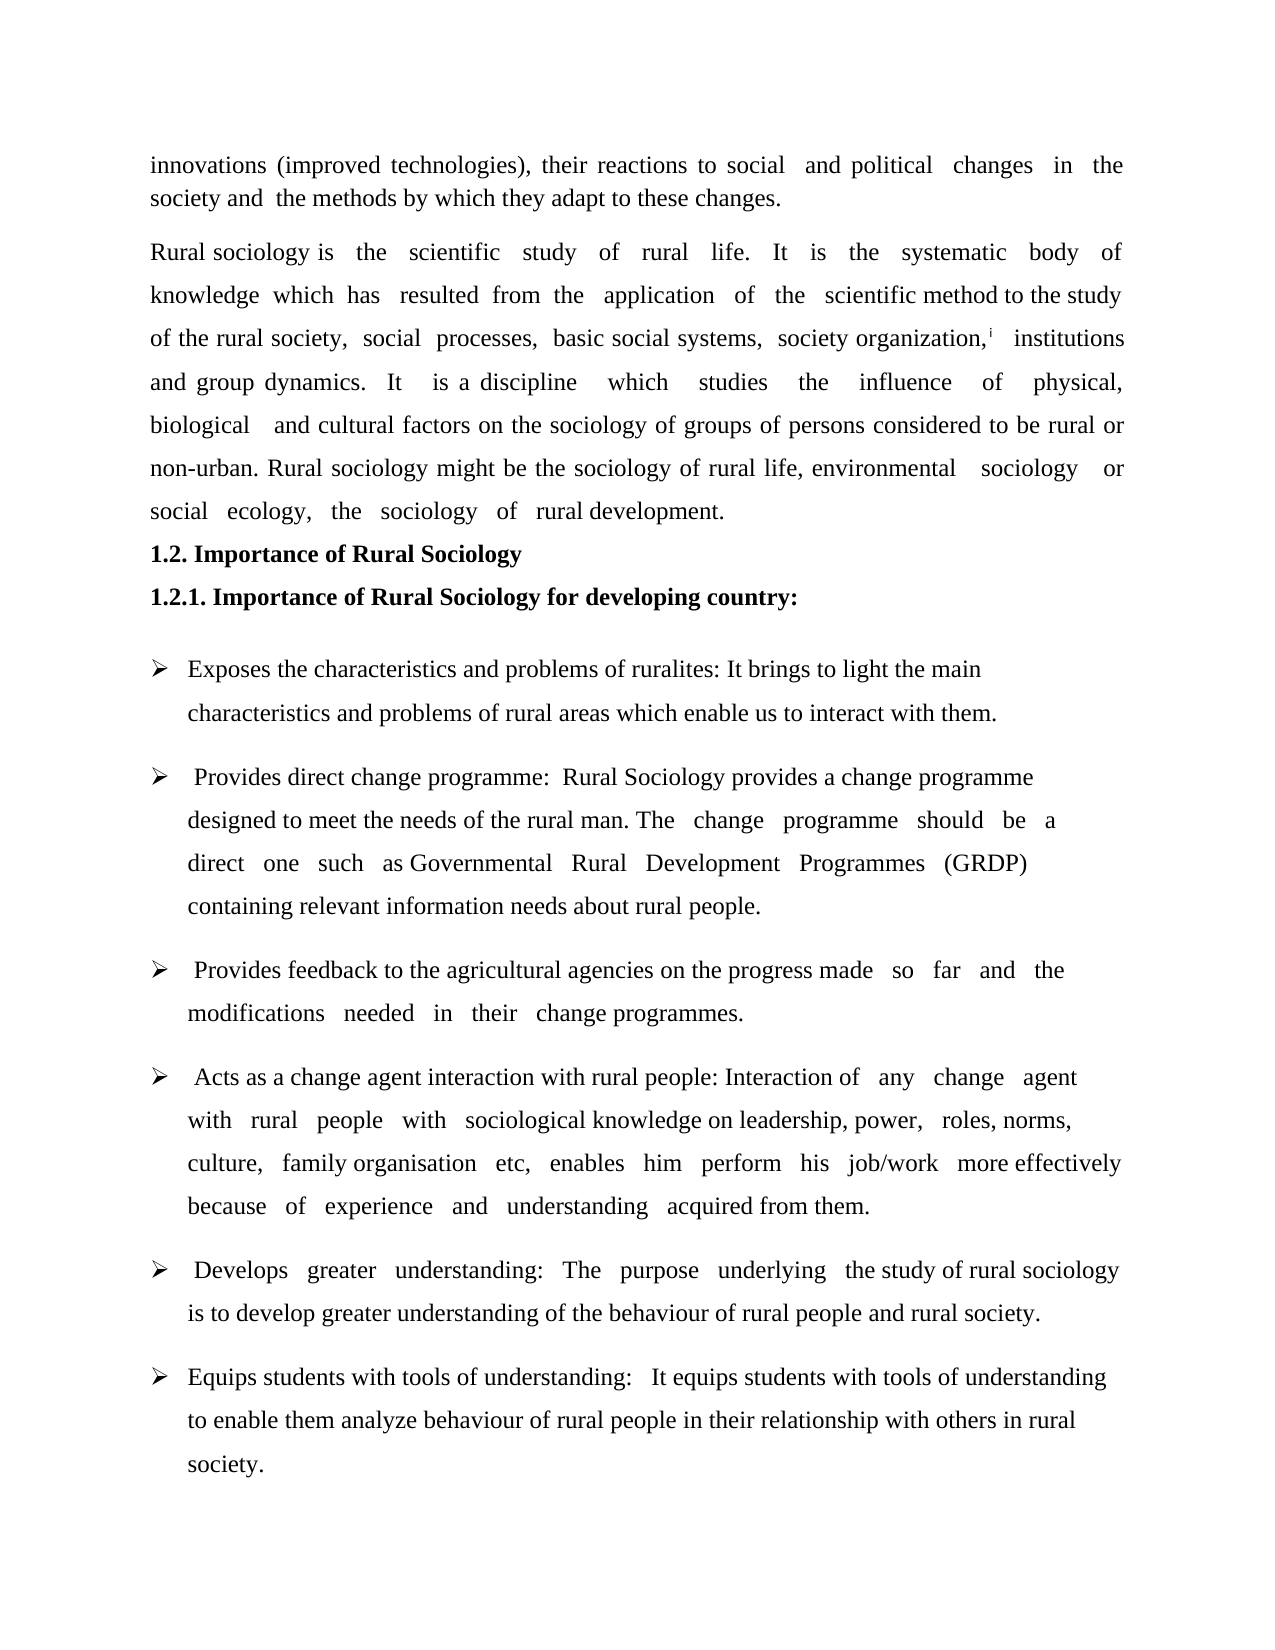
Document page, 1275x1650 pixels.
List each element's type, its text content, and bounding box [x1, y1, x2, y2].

list Provides direct change programme: Rural Sociology provides a change programme designed to meet the needs of the rural man. The change programme should be a direct one such as Governmental Rural Development Programmes (GRDP) containing relevant information needs about rural people. [150, 762, 1125, 920]
list Acts as a change agent interaction with rural people: Interaction of any change agent with rural people with sociological knowledge on leadership, power, roles, norms, culture, family organisation etc, enables him perform his job/work more effectively because of experience and understanding acquired from them. [150, 1062, 1125, 1220]
list Equips students with tools of understanding: It equips students with tools of understanding to enable them analyze behaviour of rural people in their relationship with others in rural society. [150, 1362, 1125, 1477]
text 1.2. Importance of Rural Sociology [150, 539, 1125, 568]
list Provides feedback to the agricultural agencies on the progress made so far and the modifications needed in their change programmes. [150, 955, 1125, 1027]
text Rural sociology is the scientific study of rural life. It is the systematic body of knowledge which has resulted from the application of the scientific method to the study of the rural society, social processes, basic social systems, society organization, institutions and group dynamics. It is a discipline which studies the influence of physical, biological and cultural factors on the sociology of groups of persons considered to be rural or non-urban. Rural sociology might be the sociology of rural life, environmental sociology or social ecology, the sociology of rural development. [150, 237, 1125, 525]
text 1.2.1. Importance of Rural Sociology for developing country: [150, 582, 1125, 611]
list Develops greater understanding: The purpose underlying the study of rural sociology is to develop greater understanding of the behaviour of rural people and rural society. [150, 1255, 1125, 1327]
list Exposes the characteristics and problems of ruralites: It brings to light the main characteristics and problems of rural areas which enable us to interact with them. [150, 654, 1125, 726]
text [150, 150, 1125, 212]
